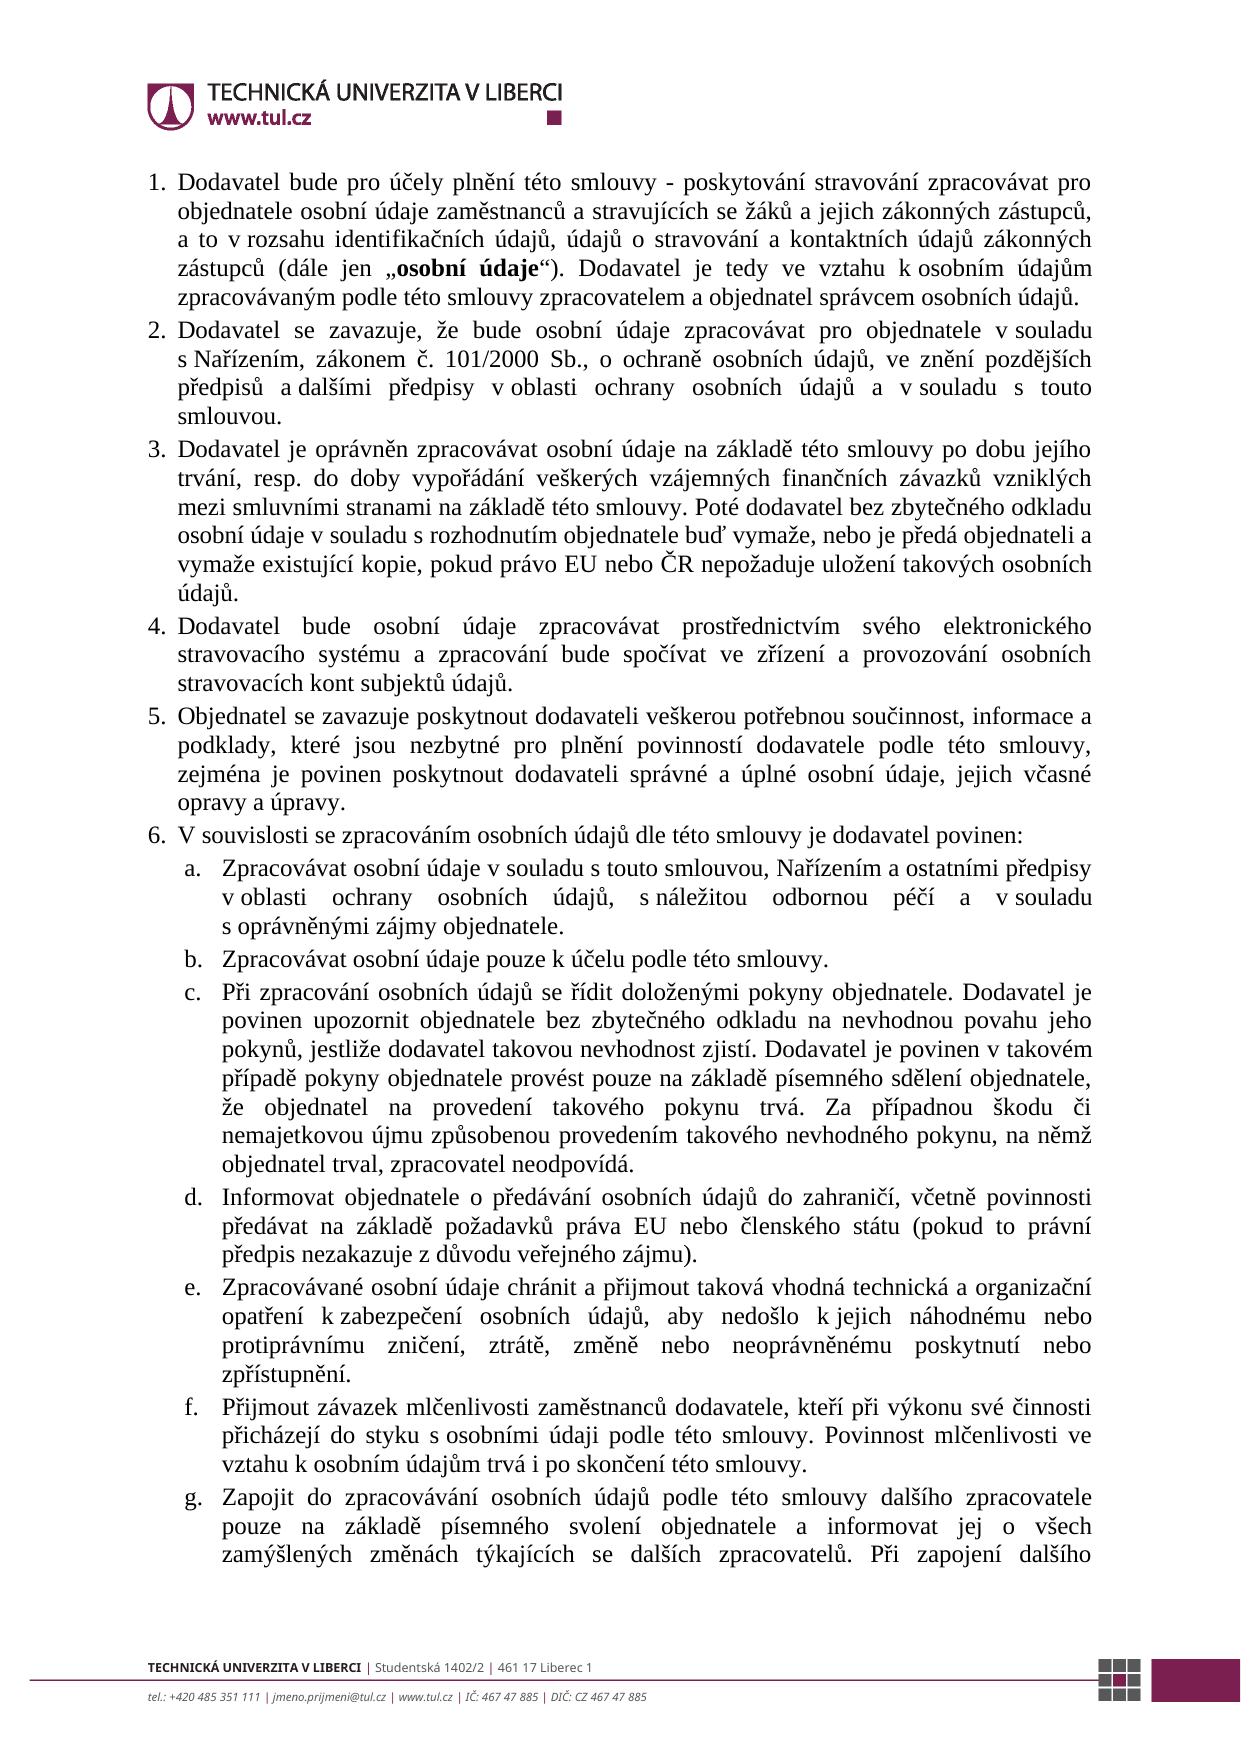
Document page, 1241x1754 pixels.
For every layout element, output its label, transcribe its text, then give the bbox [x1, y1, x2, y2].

list Zpracovávat osobní údaje pouze k účelu podle této smlouvy. [184, 944, 1092, 972]
list Dodavatel bude pro účely plnění této smlouvy - poskytování stravování zpracovávat pro objednatele osobní údaje zaměstnanců a stravujících se žáků a jejich zákonných zástupců, a to v rozsahu identifikačních údajů, údajů o stravování a kontaktních údajů zákonných zástupců (dále jen „osobní údaje“). Dodavatel je tedy ve vztahu k osobním údajům zpracovávaným podle této smlouvy zpracovatelem a objednatel správcem osobních údajů. [148, 167, 1092, 311]
list Zpracovávat osobní údaje v souladu s touto smlouvou, Nařízením a ostatními předpisy v oblasti ochrany osobních údajů, s náležitou odbornou péčí a v souladu s oprávněnými zájmy objednatele. [184, 853, 1092, 939]
picture [29, 1659, 1241, 1743]
list Při zpracování osobních údajů se řídit doloženými pokyny objednatele. Dodavatel je povinen upozornit objednatele bez zbytečného odkladu na nevhodnou povahu jeho pokynů, jestliže dodavatel takovou nevhodnost zjistí. Dodavatel je povinen v takovém případě pokyny objednatele provést pouze na základě písemného sdělení objednatele, že objednatel na provedení takového pokynu trvá. Za případnou škodu či nemajetkovou újmu způsobenou provedením takového nevhodného pokynu, na němž objednatel trval, zpracovatel neodpovídá. [184, 977, 1092, 1178]
list Dodavatel bude osobní údaje zpracovávat prostřednictvím svého elektronického stravovacího systému a zpracování bude spočívat ve zřízení a provozování osobních stravovacích kont subjektů údajů. [148, 611, 1092, 697]
list Dodavatel se zavazuje, že bude osobní údaje zpracovávat pro objednatele v souladu s Nařízením, zákonem č. 101/2000 Sb., o ochraně osobních údajů, ve znění pozdějších předpisů a dalšími předpisy v oblasti ochrany osobních údajů a v souladu s touto smlouvou. [148, 315, 1092, 430]
list Zpracovávané osobní údaje chránit a přijmout taková vhodná technická a organizační opatření k zabezpečení osobních údajů, aby nedošlo k jejich náhodnému nebo protiprávnímu zničení, ztrátě, změně nebo neoprávněnému poskytnutí nebo zpřístupnění. [184, 1272, 1092, 1387]
picture [29, 0, 1241, 163]
list Objednatel se zavazuje poskytnout dodavateli veškerou potřebnou součinnost, informace a podklady, které jsou nezbytné pro plnění povinností dodavatele podle této smlouvy, zejména je povinen poskytnout dodavateli správné a úplné osobní údaje, jejich včasné opravy a úpravy. [148, 701, 1092, 816]
list Informovat objednatele o předávání osobních údajů do zahraničí, včetně povinnosti předávat na základě požadavků práva EU nebo členského státu (pokud to právní předpis nezakazuje z důvodu veřejného zájmu). [184, 1182, 1092, 1268]
list Přijmout závazek mlčenlivosti zaměstnanců dodavatele, kteří při výkonu své činnosti přicházejí do styku s osobními údaji podle této smlouvy. Povinnost mlčenlivosti ve vztahu k osobním údajům trvá i po skončení této smlouvy. [184, 1392, 1092, 1478]
list V souvislosti se zpracováním osobních údajů dle této smlouvy je dodavatel povinen: [148, 820, 1092, 849]
list Dodavatel je oprávněn zpracovávat osobní údaje na základě této smlouvy po dobu jejího trvání, resp. do doby vypořádání veškerých vzájemných finančních závazků vzniklých mezi smluvními stranami na základě této smlouvy. Poté dodavatel bez zbytečného odkladu osobní údaje v souladu s rozhodnutím objednatele buď vymaže, nebo je předá objednateli a vymaže existující kopie, pokud právo EU nebo ČR nepožaduje uložení takových osobních údajů. [148, 434, 1092, 607]
